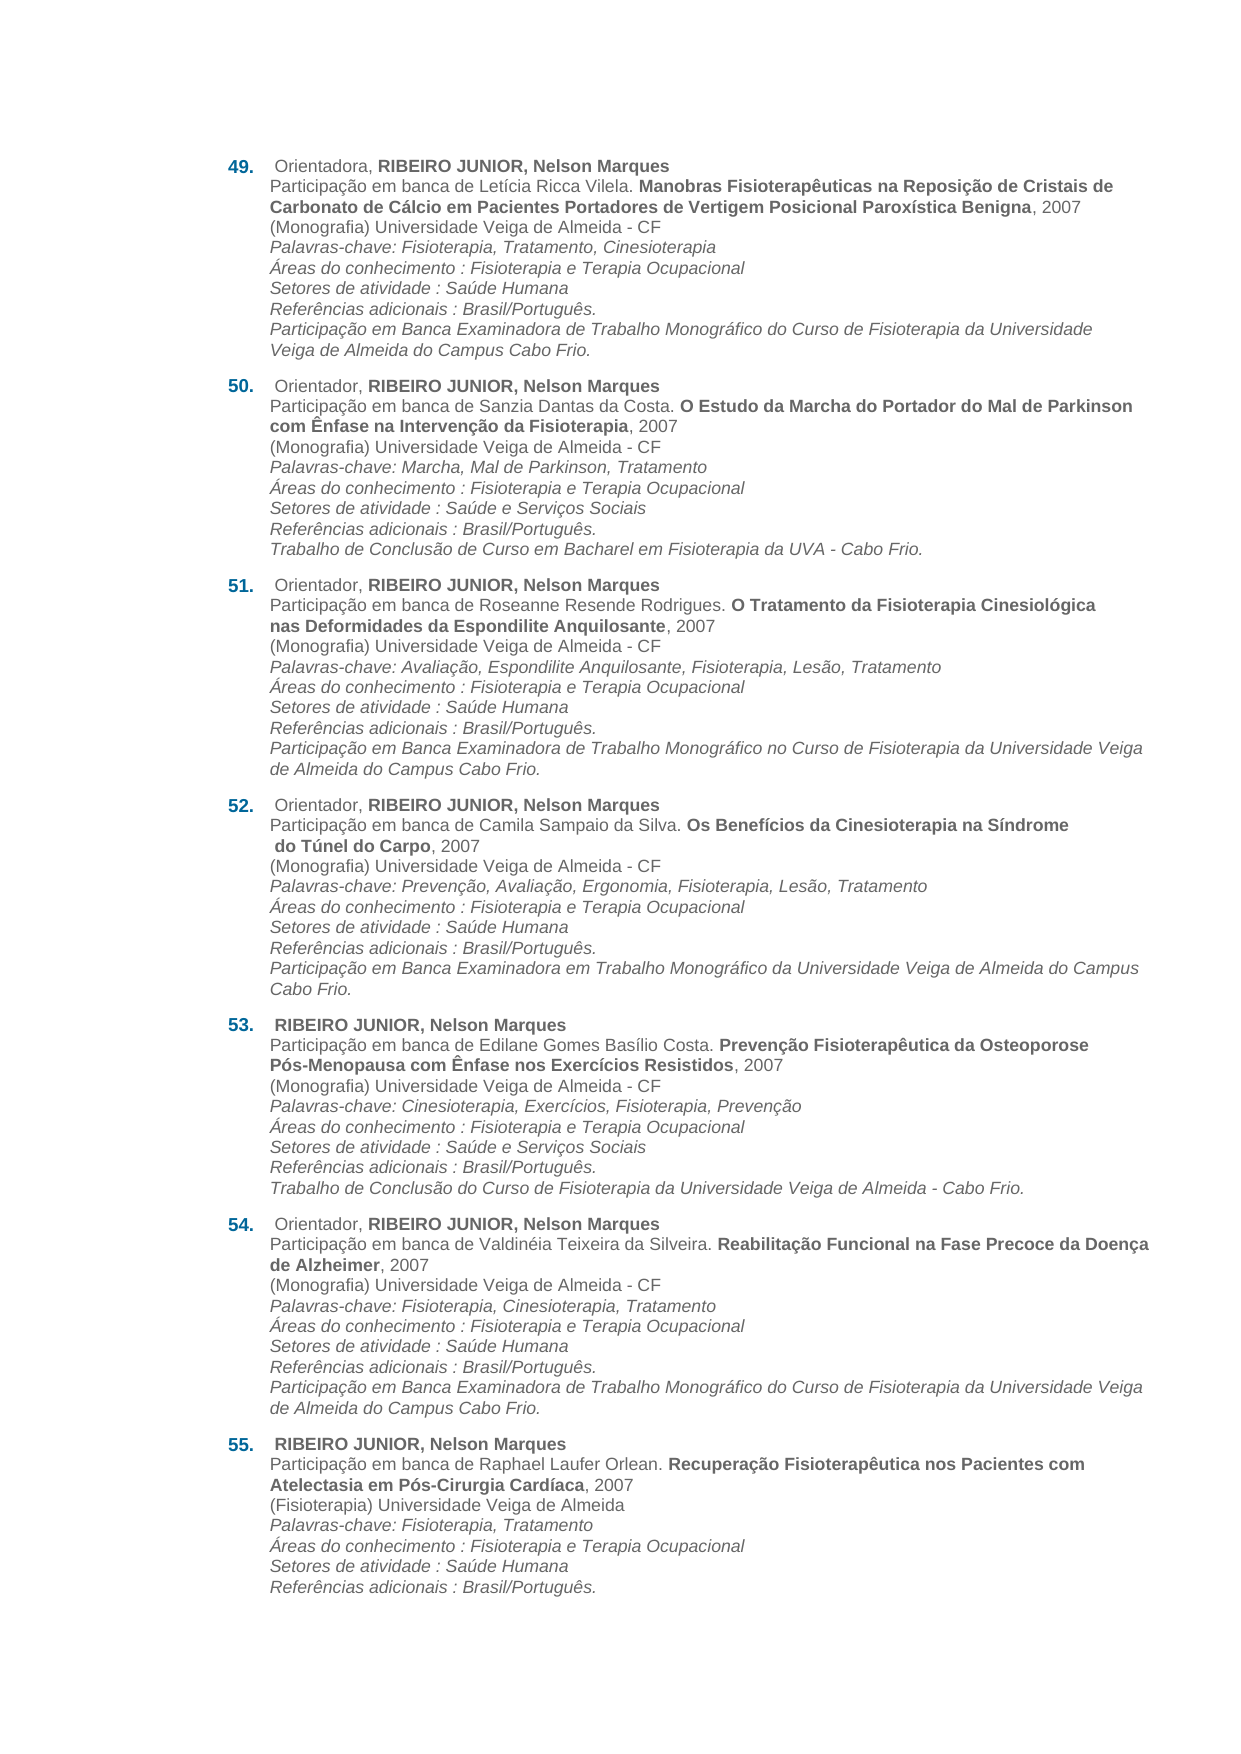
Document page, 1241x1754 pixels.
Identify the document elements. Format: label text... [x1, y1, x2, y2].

table_cell 55. [118, 1426, 262, 1604]
table_cell 50. [118, 368, 262, 567]
table_cell Orientador, RIBEIRO JUNIOR, Nelson Marques Participação em banca de Roseanne Resende Rodrigues. O Tratamento da Fisioterapia Cinesiológica nas Deformidades da Espondilite Anquilosante, 2007 (Monografia) Universidade Veiga de Almeida - CF Palavras-chave: Avaliação, Espondilite Anquilosante, Fisioterapia, Lesão, Tratamento Áreas do conhecimento : Fisioterapia e Terapia Ocupacional Setores de atividade : Saúde Humana Referências adicionais : Brasil/Português. Participação em Banca Examinadora de Trabalho Monográfico no Curso de Fisioterapia da Universidade Veiga de Almeida do Campus Cabo Frio. [262, 567, 1240, 787]
table_cell Orientador, RIBEIRO JUNIOR, Nelson Marques Participação em banca de Camila Sampaio da Silva. Os Benefícios da Cinesioterapia na Síndrome do Túnel do Carpo, 2007 (Monografia) Universidade Veiga de Almeida - CF Palavras-chave: Prevenção, Avaliação, Ergonomia, Fisioterapia, Lesão, Tratamento Áreas do conhecimento : Fisioterapia e Terapia Ocupacional Setores de atividade : Saúde Humana Referências adicionais : Brasil/Português. Participação em Banca Examinadora em Trabalho Monográfico da Universidade Veiga de Almeida do Campus Cabo Frio. [262, 787, 1240, 1006]
table_cell Orientador, RIBEIRO JUNIOR, Nelson Marques Participação em banca de Sanzia Dantas da Costa. O Estudo da Marcha do Portador do Mal de Parkinson com Ênfase na Intervenção da Fisioterapia, 2007 (Monografia) Universidade Veiga de Almeida - CF Palavras-chave: Marcha, Mal de Parkinson, Tratamento Áreas do conhecimento : Fisioterapia e Terapia Ocupacional Setores de atividade : Saúde e Serviços Sociais Referências adicionais : Brasil/Português. Trabalho de Conclusão de Curso em Bacharel em Fisioterapia da UVA - Cabo Frio. [262, 368, 1240, 567]
table_cell 52. [118, 787, 262, 1006]
table_cell 49. [118, 148, 262, 367]
table_cell 53. [118, 1006, 262, 1206]
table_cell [262, 1426, 1240, 1604]
table_cell RIBEIRO JUNIOR, Nelson Marques Participação em banca de Edilane Gomes Basílio Costa. Prevenção Fisioterapêutica da Osteoporose Pós-Menopausa com Ênfase nos Exercícios Resistidos, 2007 (Monografia) Universidade Veiga de Almeida - CF Palavras-chave: Cinesioterapia, Exercícios, Fisioterapia, Prevenção Áreas do conhecimento : Fisioterapia e Terapia Ocupacional Setores de atividade : Saúde e Serviços Sociais Referências adicionais : Brasil/Português. Trabalho de Conclusão do Curso de Fisioterapia da Universidade Veiga de Almeida - Cabo Frio. [262, 1006, 1240, 1206]
table_cell Orientador, RIBEIRO JUNIOR, Nelson Marques Participação em banca de Valdinéia Teixeira da Silveira. Reabilitação Funcional na Fase Precoce da Doença de Alzheimer, 2007 (Monografia) Universidade Veiga de Almeida - CF Palavras-chave: Fisioterapia, Cinesioterapia, Tratamento Áreas do conhecimento : Fisioterapia e Terapia Ocupacional Setores de atividade : Saúde Humana Referências adicionais : Brasil/Português. Participação em Banca Examinadora de Trabalho Monográfico do Curso de Fisioterapia da Universidade Veiga de Almeida do Campus Cabo Frio. [262, 1206, 1240, 1426]
table_cell Orientadora, RIBEIRO JUNIOR, Nelson Marques Participação em banca de Letícia Ricca Vilela. Manobras Fisioterapêuticas na Reposição de Cristais de Carbonato de Cálcio em Pacientes Portadores de Vertigem Posicional Paroxística Benigna, 2007 (Monografia) Universidade Veiga de Almeida - CF Palavras-chave: Fisioterapia, Tratamento, Cinesioterapia Áreas do conhecimento : Fisioterapia e Terapia Ocupacional Setores de atividade : Saúde Humana Referências adicionais : Brasil/Português. Participação em Banca Examinadora de Trabalho Monográfico do Curso de Fisioterapia da Universidade Veiga de Almeida do Campus Cabo Frio. [262, 148, 1240, 367]
table_cell 51. [118, 567, 262, 787]
table_cell 54. [118, 1206, 262, 1426]
